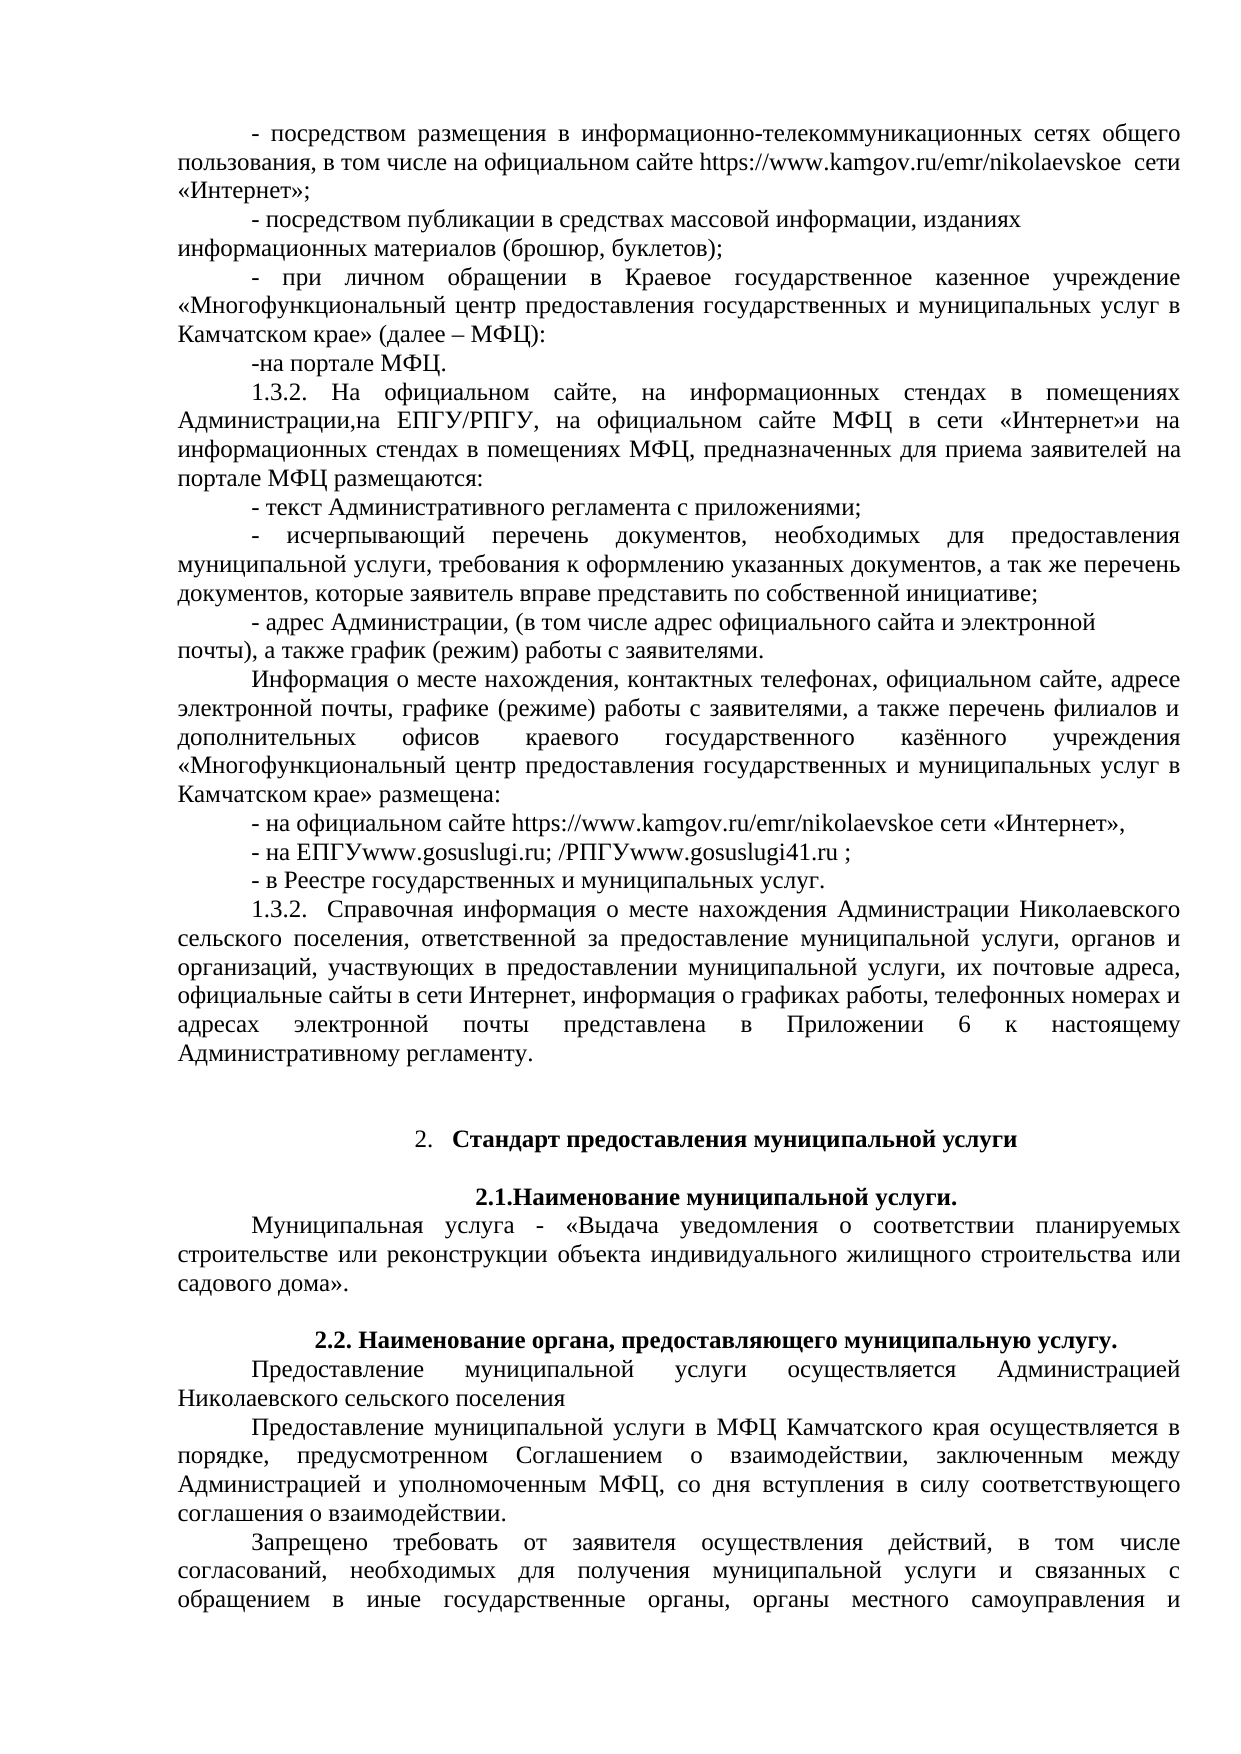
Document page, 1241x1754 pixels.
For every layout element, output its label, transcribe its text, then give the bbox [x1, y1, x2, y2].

text - исчерпывающий перечень документов, необходимых для предоставления муниципальной услуги, требования к оформлению указанных документов, а так же перечень документов, которые заявитель вправе представить по собственной инициативе; [177, 521, 1181, 607]
text Муниципальная услуга - «Выдача уведомления о соответствии планируемых строительстве или реконструкции объекта индивидуального жилищного строительства или садового дома». [177, 1211, 1181, 1297]
text - адрес Администрации, (в том числе адрес официального сайта и электронной почты), а также график (режим) работы с заявителями. [177, 607, 1181, 664]
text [177, 1527, 1181, 1613]
text Предоставление муниципальной услуги осуществляется Администрацией Николаевского сельского поселения [177, 1354, 1181, 1412]
text 1.3.2. Справочная информация о месте нахождения Администрации Николаевского сельского поселения, ответственной за предоставление муниципальной услуги, органов и организаций, участвующих в предоставлении муниципальной услуги, их почтовые адреса, официальные сайты в сети Интернет, информация о графиках работы, телефонных номерах и адресах электронной почты представлена в Приложении 6 к настоящему Административному регламенту. [177, 894, 1181, 1067]
text -на портале МФЦ. [177, 348, 1181, 377]
text Информация о месте нахождения, контактных телефонах, официальном сайте, адресе электронной почты, графике (режиме) работы с заявителями, а также перечень филиалов и дополнительных офисов краевого государственного казённого учреждения «Многофункциональный центр предоставления государственных и муниципальных услуг в Камчатском крае» размещена: [177, 664, 1181, 808]
text - на ЕПГУwww.gosuslugi.ru; /РПГУwww.gosuslugi41.ru ; [177, 837, 1181, 866]
text Предоставление муниципальной услуги в МФЦ Камчатского края осуществляется в порядке, предусмотренном Соглашением о взаимодействии, заключенным между Администрацией и уполномоченным МФЦ, со дня вступления в силу соответствующего соглашения о взаимодействии. [177, 1412, 1181, 1527]
text - в Реестре государственных и муниципальных услуг. [177, 866, 1181, 894]
subtitle 2.1.Наименование муниципальной услуги. [177, 1182, 1181, 1211]
subtitle Стандарт предоставления муниципальной услуги [251, 1124, 1181, 1153]
text - на официальном сайте https://www.kamgov.ru/emr/nikolaevskoe сети «Интернет», [177, 808, 1181, 837]
text - посредством размещения в информационно-телекоммуникационных сетях общего пользования, в том числе на официальном сайте https://www.kamgov.ru/emr/nikolaevskoe сети «Интернет»; [177, 118, 1181, 204]
text 1.3.2. На официальном сайте, на информационных стендах в помещениях Администрации,на ЕПГУ/РПГУ, на официальном сайте МФЦ в сети «Интернет»и на информационных стендах в помещениях МФЦ, предназначенных для приема заявителей на портале МФЦ размещаются: [177, 377, 1181, 492]
text - посредством публикации в средствах массовой информации, изданиях информационных материалов (брошюр, буклетов); [177, 204, 1181, 262]
text - текст Административного регламента с приложениями; [177, 492, 1181, 521]
text - при личном обращении в Краевое государственное казенное учреждение «Многофункциональный центр предоставления государственных и муниципальных услуг в Камчатском крае» (далее – МФЦ): [177, 262, 1181, 348]
subtitle 2.2. Наименование органа, предоставляющего муниципальную услугу. [177, 1326, 1181, 1354]
